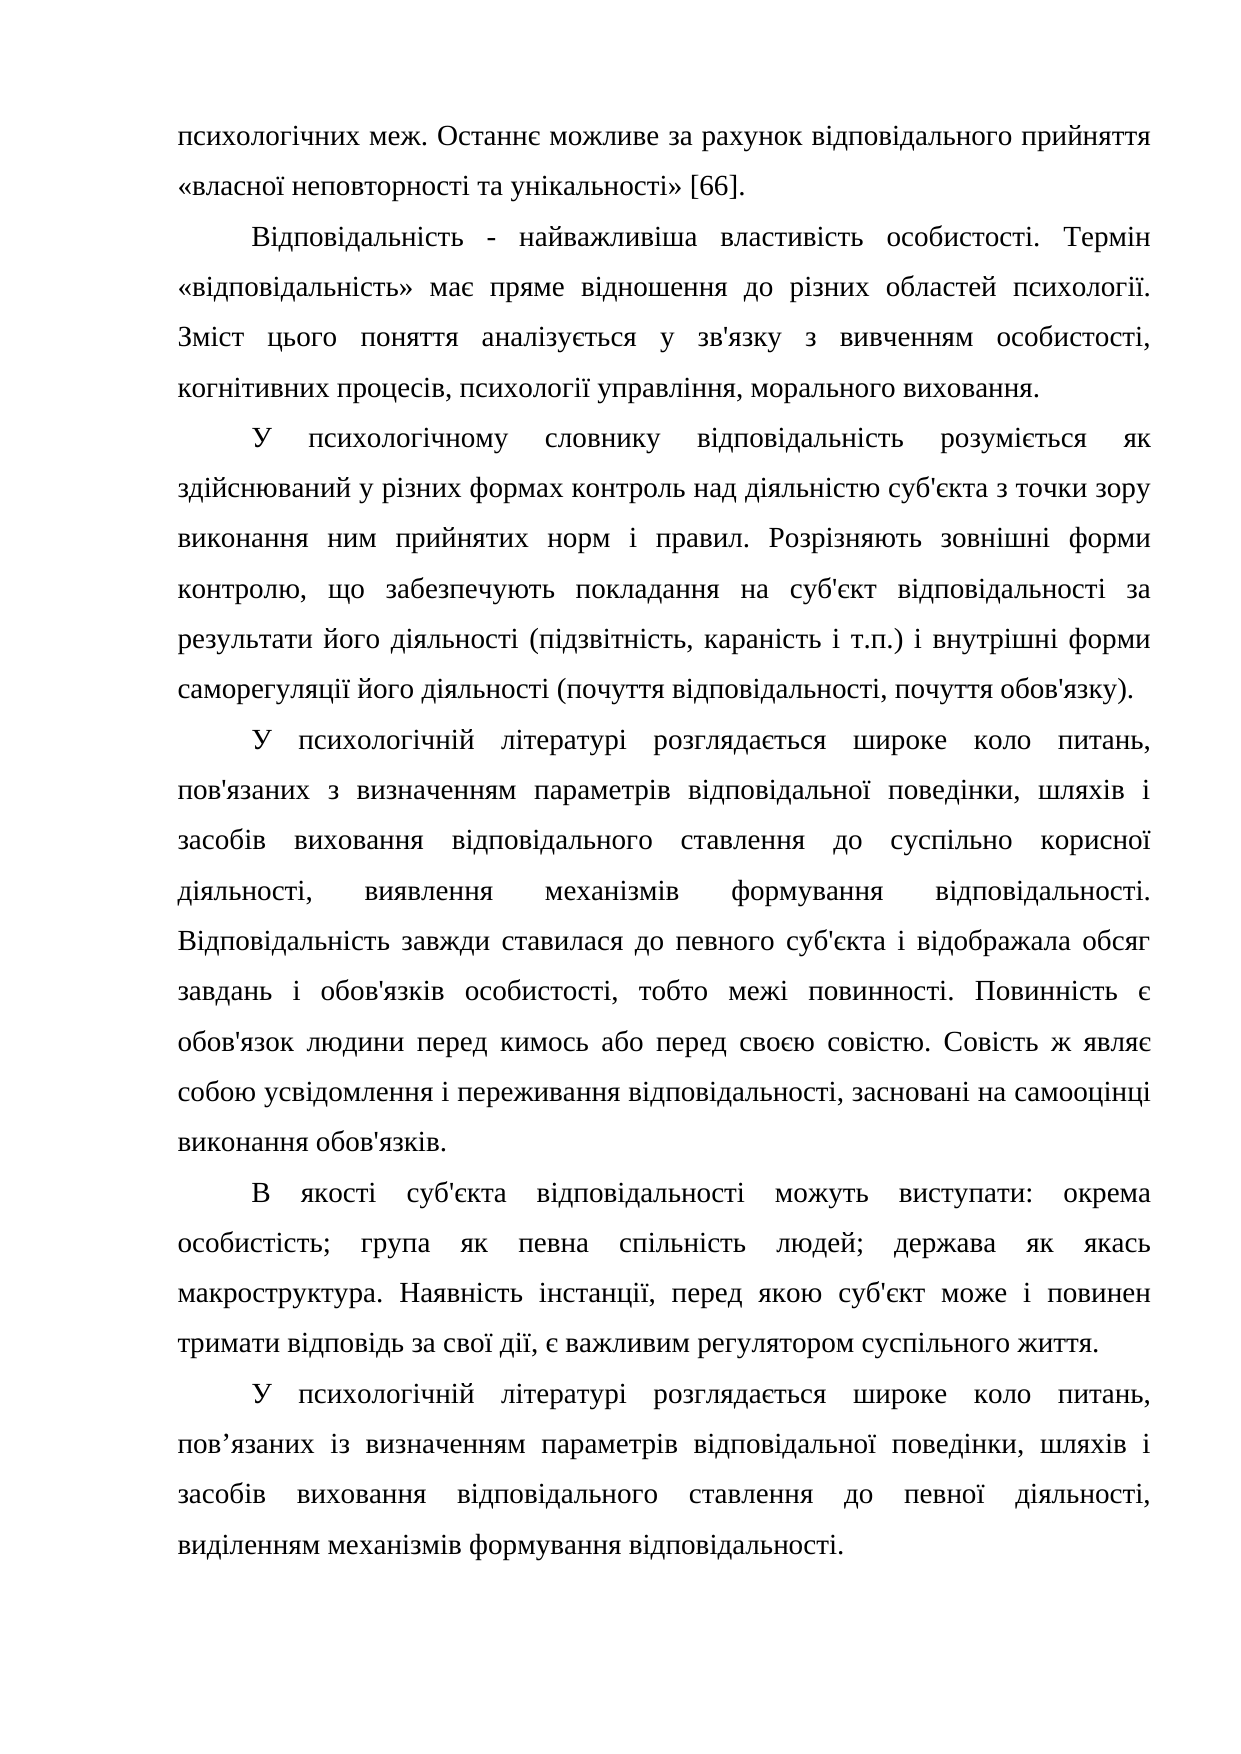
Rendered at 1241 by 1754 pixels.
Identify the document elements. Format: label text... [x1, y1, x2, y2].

text В якості суб'єкта відповідальності можуть виступати: окрема особистість; група як певна спільність людей; держава як якась макроструктура. Наявність інстанції, перед якою суб'єкт може і повинен тримати відповідь за свої дії, є важливим регулятором суспільного життя. [177, 1175, 1152, 1359]
text У психологічному словнику відповідальність розуміється як здійснюваний у різних формах контроль над діяльністю суб'єкта з точки зору виконання ним прийнятих норм і правил. Розрізняють зовнішні форми контролю, що забезпечують покладання на суб'єкт відповідальності за результати його діяльності (підзвітність, караність і т.п.) і внутрішні форми саморегуляції його діяльності (почуття відповідальності, почуття обов'язку). [177, 420, 1152, 705]
text У психологічній літературі розглядається широке коло питань, пов’язаних із визначенням параметрів відповідальної поведінки, шляхів і засобів виховання відповідального ставлення до певної діяльності, виділенням механізмів формування відповідальності. [177, 1376, 1152, 1560]
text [177, 118, 1152, 202]
text У психологічній літературі розглядається широке коло питань, пов'язаних з визначенням параметрів відповідальної поведінки, шляхів і засобів виховання відповідального ставлення до суспільно корисної діяльності, виявлення механізмів формування відповідальності. Відповідальність завжди ставилася до певного суб'єкта і відображала обсяг завдань і обов'язків особистості, тобто межі повинності. Повинність є обов'язок людини перед кимось або перед своєю совістю. Совість ж являє собою усвідомлення і переживання відповідальності, засновані на самооцінці виконання обов'язків. [177, 722, 1152, 1158]
text Відповідальність - найважливіша властивість особистості. Термін «відповідальність» має пряме відношення до різних областей психології. Зміст цього поняття аналізується у зв'язку з вивченням особистості, когнітивних процесів, психології управління, морального виховання. [177, 219, 1152, 403]
